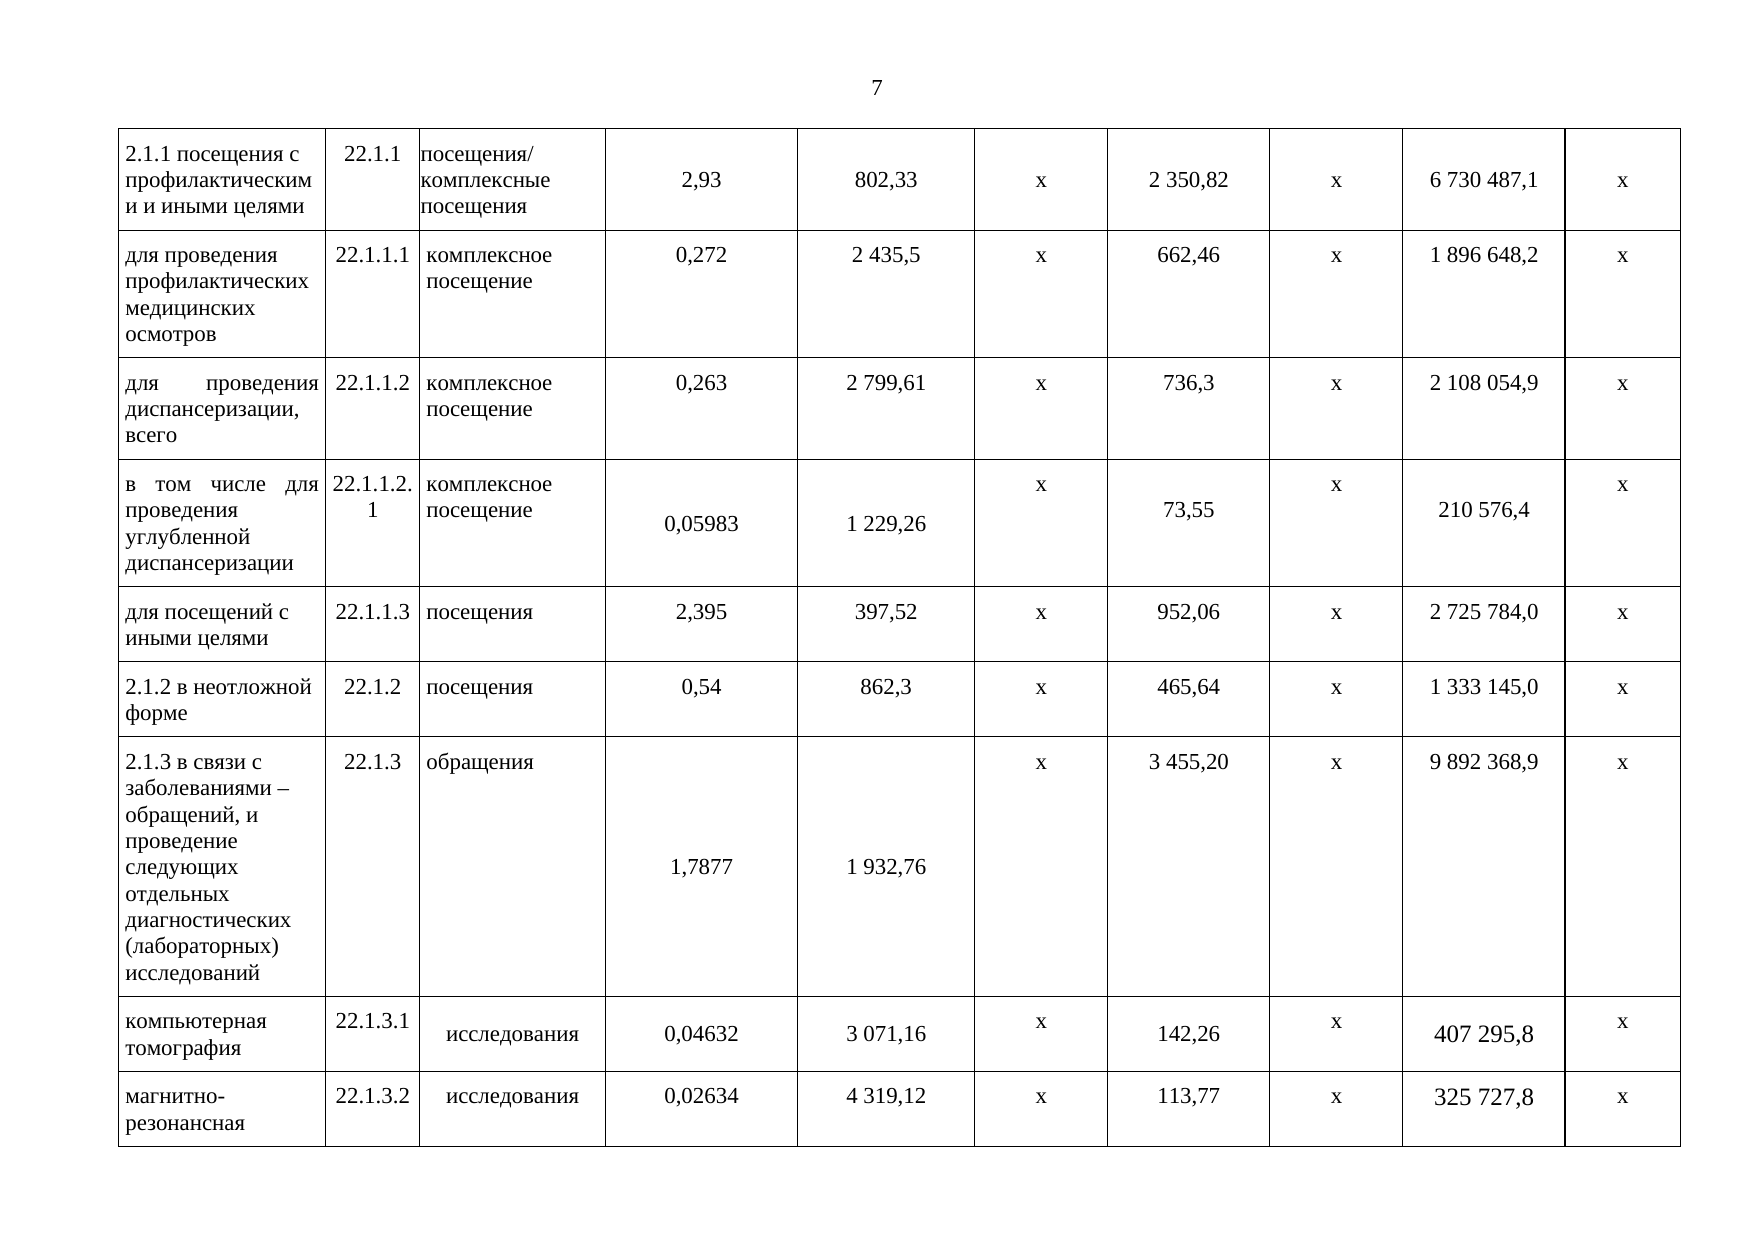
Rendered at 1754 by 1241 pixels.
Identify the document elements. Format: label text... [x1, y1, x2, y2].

table_cell 2,395 [606, 587, 797, 661]
table_cell 407 295,8 [1403, 997, 1564, 1071]
table_cell x [1270, 358, 1402, 458]
table_cell 802,33 [798, 129, 974, 229]
table_cell 22.1.1.3 [326, 587, 419, 661]
table_cell x [1566, 662, 1680, 736]
table_cell 2.1.3 в связи с заболеваниями – обращений, и проведение следующих отдельных диагностических (лабораторных) исследований [119, 737, 325, 996]
table_cell 22.1.3.1 [326, 997, 419, 1071]
table_cell 210 576,4 [1403, 460, 1564, 586]
table_cell x [1566, 358, 1680, 458]
table_cell 2 435,5 [798, 231, 974, 357]
table_cell 465,64 [1108, 662, 1269, 736]
table_cell x [975, 231, 1107, 357]
table_cell х [1566, 460, 1680, 586]
table_cell x [1566, 1072, 1680, 1146]
table_cell 22.1.1.2 [326, 358, 419, 458]
table_cell 22.1.2 [326, 662, 419, 736]
table_cell 1,7877 [606, 737, 797, 996]
table_cell 22.1.3 [326, 737, 419, 996]
table_cell 22.1.1.2.1 [326, 460, 419, 586]
table_cell х [1566, 231, 1680, 357]
table_cell х [975, 460, 1107, 586]
table_cell 0,272 [606, 231, 797, 357]
table_cell 1 932,76 [798, 737, 974, 996]
table_cell 2.1.2 в неотложной форме [119, 662, 325, 736]
table_cell 2 350,82 [1108, 129, 1269, 229]
table_cell посещения/ комплексные посещения [420, 129, 605, 229]
table_cell компьютерная томография [119, 997, 325, 1071]
table_cell 22.1.1 [326, 129, 419, 229]
table_cell x [975, 587, 1107, 661]
table_cell 736,3 [1108, 358, 1269, 458]
table_cell 6 730 487,1 [1403, 129, 1564, 229]
table_cell x [1566, 997, 1680, 1071]
table_cell x [1270, 1072, 1402, 1146]
table_cell x [1270, 587, 1402, 661]
table_cell 4 319,12 [798, 1072, 974, 1146]
table_cell 22.1.3.2 [326, 1072, 419, 1146]
table_cell 0,02634 [606, 1072, 797, 1146]
table_cell исследования [420, 997, 605, 1071]
table_cell x [975, 737, 1107, 996]
table_cell 2,93 [606, 129, 797, 229]
table_cell 325 727,8 [1403, 1072, 1564, 1146]
table_cell комплексное посещение [420, 231, 605, 357]
table_cell 2 725 784,0 [1403, 587, 1564, 661]
table_cell 22.1.1.1 [326, 231, 419, 357]
table_cell комплексное посещение [420, 358, 605, 458]
table_cell посещения [420, 662, 605, 736]
table_cell 0,263 [606, 358, 797, 458]
table_cell 3 455,20 [1108, 737, 1269, 996]
table_cell x [1270, 737, 1402, 996]
table_cell х [1270, 460, 1402, 586]
table_cell х [975, 129, 1107, 229]
table_cell в том числе для проведения углубленной диспансеризации [119, 460, 325, 586]
table_cell 862,3 [798, 662, 974, 736]
table_cell x [975, 662, 1107, 736]
table_cell 2 799,61 [798, 358, 974, 458]
table_cell 73,55 [1108, 460, 1269, 586]
table_cell x [975, 358, 1107, 458]
table_cell х [1270, 129, 1402, 229]
table_cell 397,52 [798, 587, 974, 661]
table_cell x [1270, 662, 1402, 736]
table_cell для проведения профилактических медицинских осмотров [119, 231, 325, 357]
table_cell 0,05983 [606, 460, 797, 586]
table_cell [119, 1072, 325, 1146]
table_cell x [1566, 587, 1680, 661]
table_cell x [1270, 997, 1402, 1071]
table_cell x [1566, 737, 1680, 996]
table_cell 1 896 648,2 [1403, 231, 1564, 357]
table_cell x [975, 1072, 1107, 1146]
table_cell 9 892 368,9 [1403, 737, 1564, 996]
table_cell для проведения диспансеризации, всего [119, 358, 325, 458]
table_cell для посещений с иными целями [119, 587, 325, 661]
table_cell x [1270, 231, 1402, 357]
table_cell комплексное посещение [420, 460, 605, 586]
table_cell посещения [420, 587, 605, 661]
table_cell 952,06 [1108, 587, 1269, 661]
table_cell 142,26 [1108, 997, 1269, 1071]
table_cell x [975, 997, 1107, 1071]
table_cell 662,46 [1108, 231, 1269, 357]
table_cell 1 229,26 [798, 460, 974, 586]
table_cell обращения [420, 737, 605, 996]
table_cell 0,04632 [606, 997, 797, 1071]
table_cell 1 333 145,0 [1403, 662, 1564, 736]
table_cell исследования [420, 1072, 605, 1146]
table_cell 2.1.1 посещения с профилактическими и иными целями [119, 129, 325, 229]
table_cell х [1566, 129, 1680, 229]
table_cell 3 071,16 [798, 997, 974, 1071]
table_cell 0,54 [606, 662, 797, 736]
table_cell 2 108 054,9 [1403, 358, 1564, 458]
table_cell 113,77 [1108, 1072, 1269, 1146]
